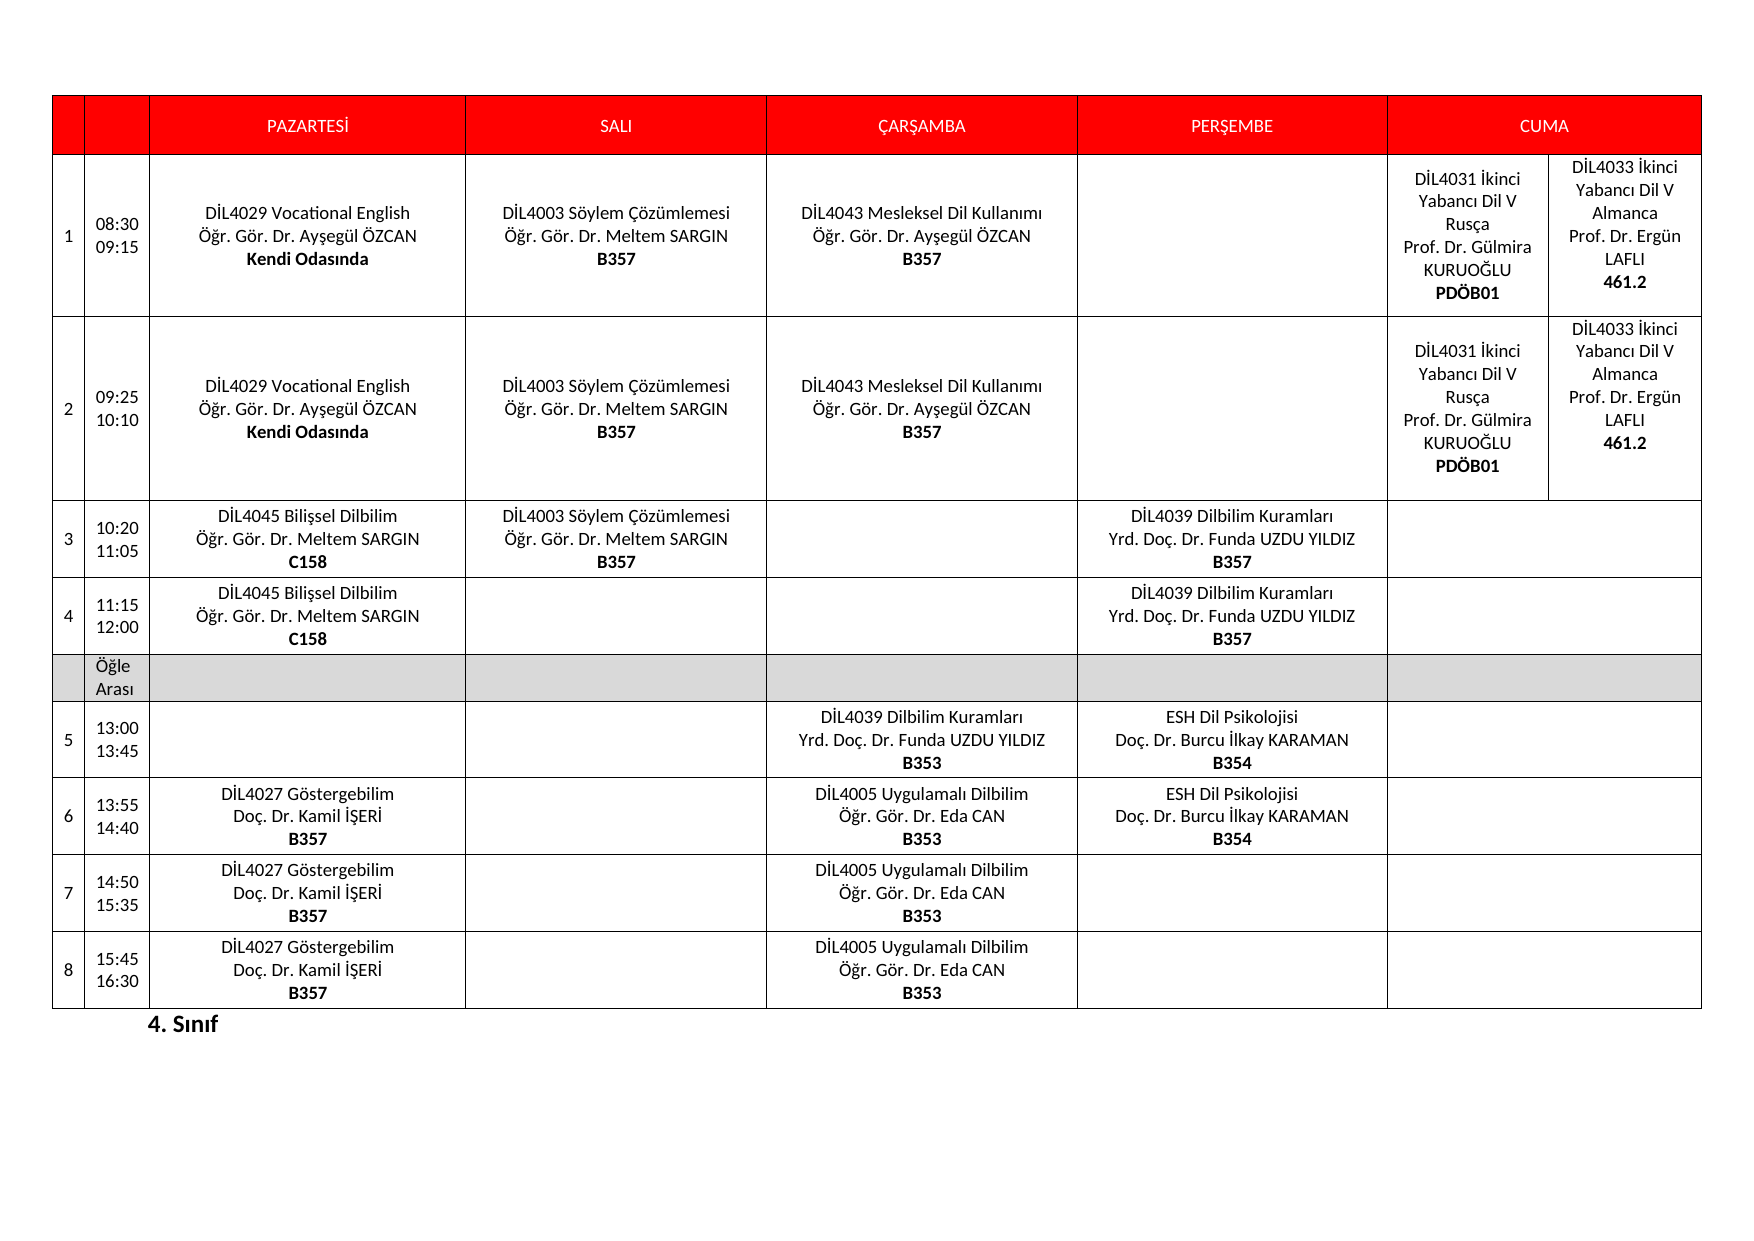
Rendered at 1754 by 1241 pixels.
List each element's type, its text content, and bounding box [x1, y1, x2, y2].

table_cell DİL4031 İkinci Yabancı Dil V Rusça Prof. Dr. Gülmira KURUOĞLU PDÖB01 [1388, 155, 1548, 316]
table_cell DİL4027 Göstergebilim Doç. Dr. Kamil İŞERİ B357 [150, 778, 465, 854]
table_cell [767, 655, 1077, 701]
table_cell 11:15 12:00 [85, 578, 149, 654]
table_cell DİL4033 İkinci Yabancı Dil V Almanca Prof. Dr. Ergün LAFLI 461.2 [1549, 155, 1701, 316]
table_cell 6 [53, 778, 84, 854]
table_header PAZARTESİ [150, 96, 465, 154]
table_cell DİL4033 İkinci Yabancı Dil V Almanca Prof. Dr. Ergün LAFLI 461.2 [1549, 317, 1701, 500]
table_header PERŞEMBE [1078, 96, 1387, 154]
table_cell 14:50 15:35 [85, 855, 149, 931]
table_cell [466, 778, 766, 854]
text 4. Sınıf [148, 1009, 1606, 1039]
table_cell 10:20 11:05 [85, 501, 149, 577]
table_cell [1078, 155, 1387, 316]
table_cell [466, 855, 766, 931]
table_header [53, 96, 84, 154]
table_cell DİL4005 Uygulamalı Dilbilim Öğr. Gör. Dr. Eda CAN B353 [767, 855, 1077, 931]
table_cell DİL4031 İkinci Yabancı Dil V Rusça Prof. Dr. Gülmira KURUOĞLU PDÖB01 [1388, 317, 1548, 500]
table_cell 8 [53, 932, 84, 1008]
table_cell DİL4045 Bilişsel Dilbilim Öğr. Gör. Dr. Meltem SARGIN C158 [150, 501, 465, 577]
table_cell [767, 578, 1077, 654]
table_header CUMA [1388, 96, 1701, 154]
table_cell [1388, 655, 1701, 701]
table_header ÇARŞAMBA [767, 96, 1077, 154]
table_cell ESH Dil Psikolojisi Doç. Dr. Burcu İlkay KARAMAN B354 [1078, 778, 1387, 854]
table_cell DİL4029 Vocational English Öğr. Gör. Dr. Ayşegül ÖZCAN Kendi Odasında [150, 155, 465, 316]
table_cell DİL4039 Dilbilim Kuramları Yrd. Doç. Dr. Funda UZDU YILDIZ B353 [767, 702, 1077, 777]
table_cell [53, 655, 84, 701]
table_cell DİL4003 Söylem Çözümlemesi Öğr. Gör. Dr. Meltem SARGIN B357 [466, 155, 766, 316]
table_cell DİL4043 Mesleksel Dil Kullanımı Öğr. Gör. Dr. Ayşegül ÖZCAN B357 [767, 317, 1077, 500]
table_cell Öğle Arası [85, 655, 149, 701]
table_cell DİL4043 Mesleksel Dil Kullanımı Öğr. Gör. Dr. Ayşegül ÖZCAN B357 [767, 155, 1077, 316]
table_cell [466, 578, 766, 654]
table_cell [1388, 855, 1701, 931]
table_cell DİL4005 Uygulamalı Dilbilim Öğr. Gör. Dr. Eda CAN B353 [767, 778, 1077, 854]
table_cell DİL4027 Göstergebilim Doç. Dr. Kamil İŞERİ B357 [150, 932, 465, 1008]
table_cell 13:55 14:40 [85, 778, 149, 854]
table_cell 4 [53, 578, 84, 654]
table_cell [1078, 655, 1387, 701]
table_cell [1388, 702, 1701, 777]
table_cell DİL4027 Göstergebilim Doç. Dr. Kamil İŞERİ B357 [150, 855, 465, 931]
table_cell [466, 655, 766, 701]
table_cell [1388, 501, 1701, 577]
table_cell [1078, 317, 1387, 500]
table_cell 2 [53, 317, 84, 500]
table_cell DİL4029 Vocational English Öğr. Gör. Dr. Ayşegül ÖZCAN Kendi Odasında [150, 317, 465, 500]
table_cell [1078, 855, 1387, 931]
table_cell [1388, 932, 1701, 1008]
table_cell ESH Dil Psikolojisi Doç. Dr. Burcu İlkay KARAMAN B354 [1078, 702, 1387, 777]
table_cell 09:25 10:10 [85, 317, 149, 500]
table_cell 08:30 09:15 [85, 155, 149, 316]
table_cell [767, 501, 1077, 577]
table_cell [466, 702, 766, 777]
table_cell 3 [53, 501, 84, 577]
table_cell 5 [53, 702, 84, 777]
table_cell DİL4045 Bilişsel Dilbilim Öğr. Gör. Dr. Meltem SARGIN C158 [150, 578, 465, 654]
table_cell [466, 932, 766, 1008]
table_cell DİL4039 Dilbilim Kuramları Yrd. Doç. Dr. Funda UZDU YILDIZ B357 [1078, 501, 1387, 577]
table_header [85, 96, 149, 154]
table_cell 7 [53, 855, 84, 931]
table_cell [1078, 932, 1387, 1008]
table_cell 13:00 13:45 [85, 702, 149, 777]
table_header SALI [466, 96, 766, 154]
table_cell DİL4003 Söylem Çözümlemesi Öğr. Gör. Dr. Meltem SARGIN B357 [466, 501, 766, 577]
table_cell 1 [53, 155, 84, 316]
table_cell [1388, 578, 1701, 654]
table_cell [150, 702, 465, 777]
table_cell DİL4039 Dilbilim Kuramları Yrd. Doç. Dr. Funda UZDU YILDIZ B357 [1078, 578, 1387, 654]
table_cell 15:45 16:30 [85, 932, 149, 1008]
table_cell [1388, 778, 1701, 854]
table_cell [150, 655, 465, 701]
table_cell DİL4003 Söylem Çözümlemesi Öğr. Gör. Dr. Meltem SARGIN B357 [466, 317, 766, 500]
table_cell DİL4005 Uygulamalı Dilbilim Öğr. Gör. Dr. Eda CAN B353 [767, 932, 1077, 1008]
